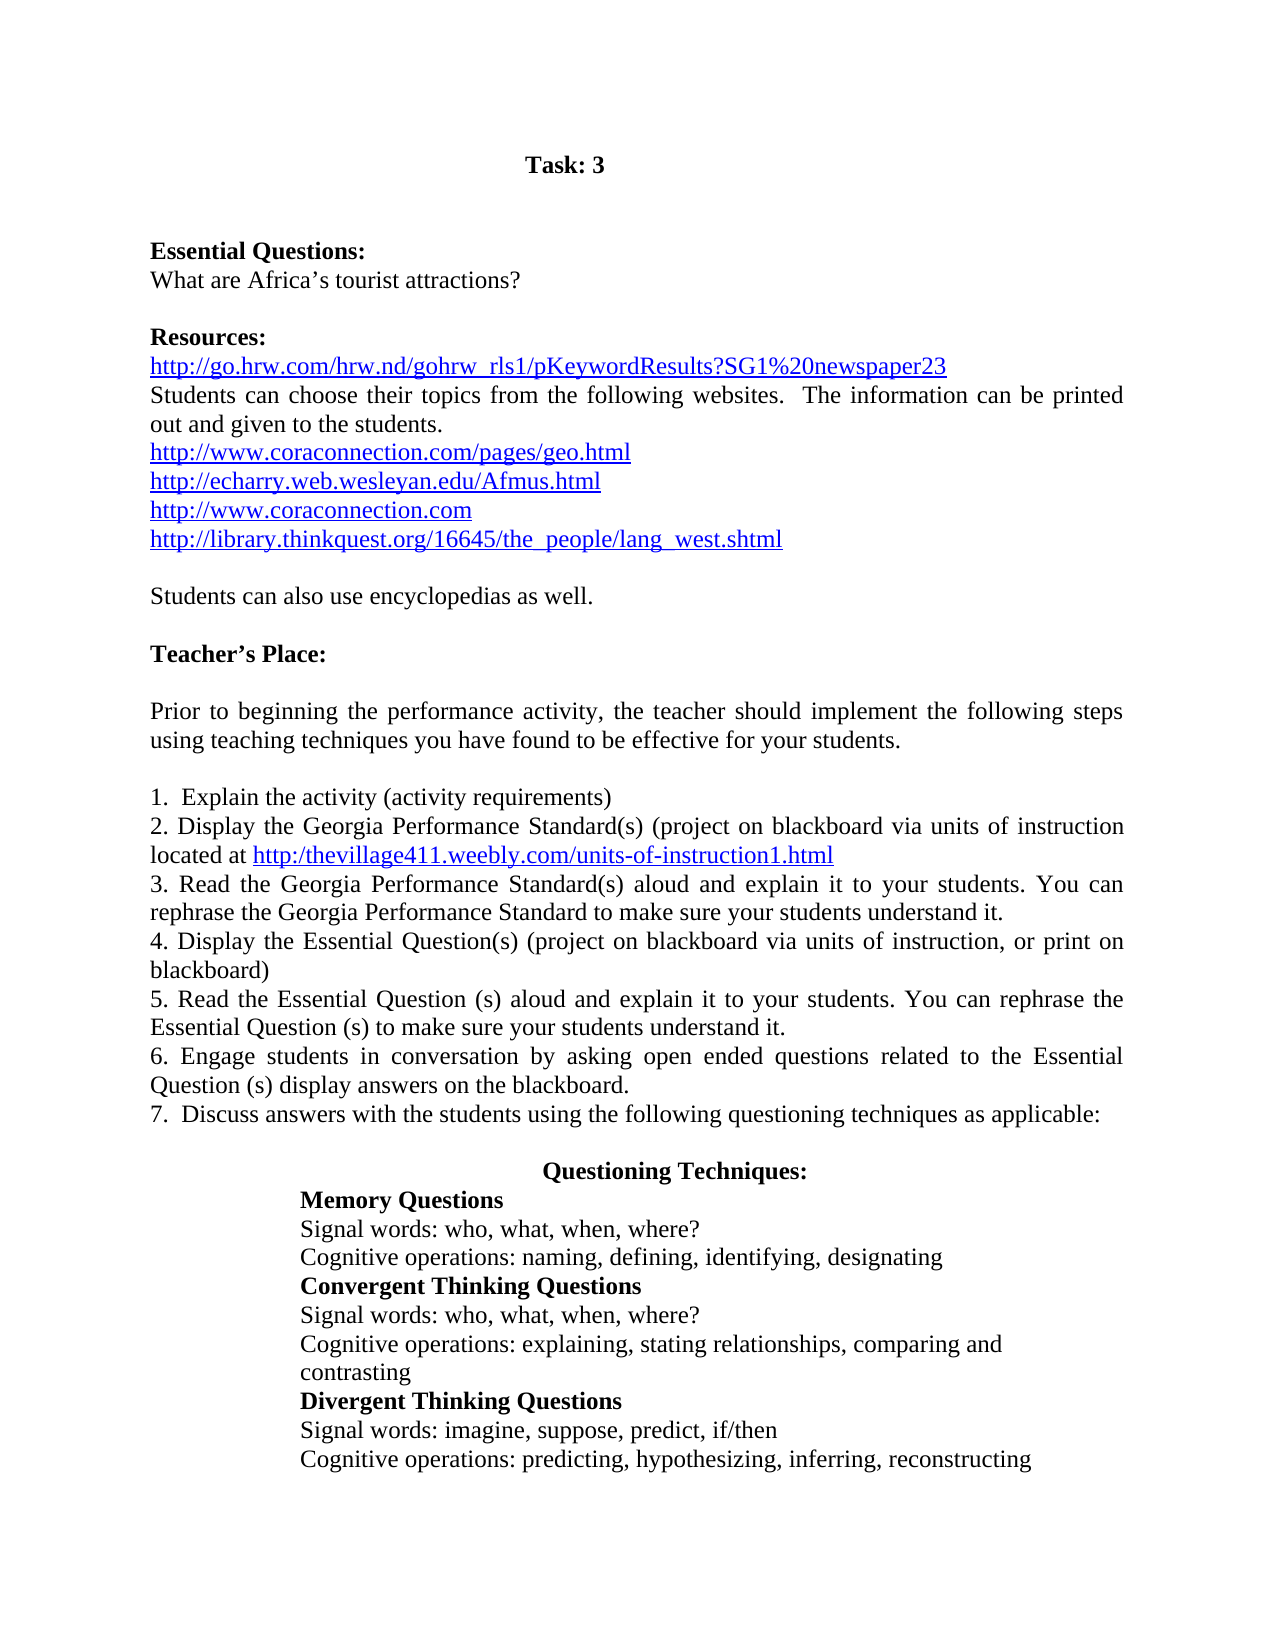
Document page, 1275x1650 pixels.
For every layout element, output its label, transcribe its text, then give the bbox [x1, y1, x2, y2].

text Resources: [150, 322, 1125, 351]
text 1. Explain the activity (activity requirements) [150, 782, 1125, 811]
text Signal words: who, what, when, where? [150, 1214, 1125, 1242]
text 5. Read the Essential Question (s) aloud and explain it to your students. You can rephrase the Essential Question (s) to make sure your students understand it. [150, 984, 1125, 1041]
text Convergent Thinking Questions [225, 1271, 1125, 1300]
text Students can also use encyclopedias as well. [150, 581, 1125, 610]
text http://library.thinkquest.org/16645/the_people/lang_west.shtml [150, 524, 1125, 552]
text Signal words: imagine, suppose, predict, if/then [150, 1415, 1125, 1444]
text 6. Engage students in conversation by asking open ended questions related to the Essential Question (s) display answers on the blackboard. [150, 1041, 1125, 1099]
text 3. Read the Georgia Performance Standard(s) aloud and explain it to your students. You can rephrase the Georgia Performance Standard to make sure your students understand it. [150, 869, 1125, 926]
text contrasting [300, 1357, 1125, 1386]
text Students can choose their topics from the following websites. The information can be printed out and given to the students. [150, 380, 1125, 437]
text 4. Display the Essential Question(s) (project on blackboard via units of instruction, or print on blackboard) [150, 926, 1125, 984]
text 2. Display the Georgia Performance Standard(s) (project on blackboard via units of instruction located at http:/thevillage411.weebly.com/units-of-instruction1.html [150, 811, 1125, 869]
text Cognitive operations: explaining, stating relationships, comparing and [300, 1329, 1125, 1357]
text Memory Questions [225, 1185, 1125, 1214]
text Cognitive operations: predicting, hypothesizing, inferring, reconstructing [300, 1444, 1125, 1472]
text Signal words: who, what, when, where? [150, 1300, 1125, 1329]
text http://echarry.web.wesleyan.edu/Afmus.html [150, 466, 1125, 495]
text Prior to beginning the performance activity, the teacher should implement the following steps using teaching techniques you have found to be effective for your students. [150, 696, 1125, 754]
text http://www.coraconnection.com/pages/geo.html [150, 437, 1125, 466]
text Divergent Thinking Questions [150, 1386, 1125, 1415]
text Questioning Techniques: [150, 1156, 1125, 1185]
text Essential Questions: [150, 236, 1125, 265]
text http://go.hrw.com/hrw.nd/gohrw_rls1/pKeywordResults?SG1%20newspaper23 [150, 351, 1125, 380]
text What are ’s tourist attractions? [150, 265, 1125, 294]
text 7. Discuss answers with the students using the following questioning techniques as applicable: [150, 1099, 1125, 1127]
text Task: 3 [525, 150, 1125, 179]
text http://www.coraconnection.com [150, 495, 1125, 524]
text Cognitive operations: naming, defining, identifying, designating [150, 1242, 1125, 1271]
text Teacher’s Place: [150, 639, 1125, 667]
